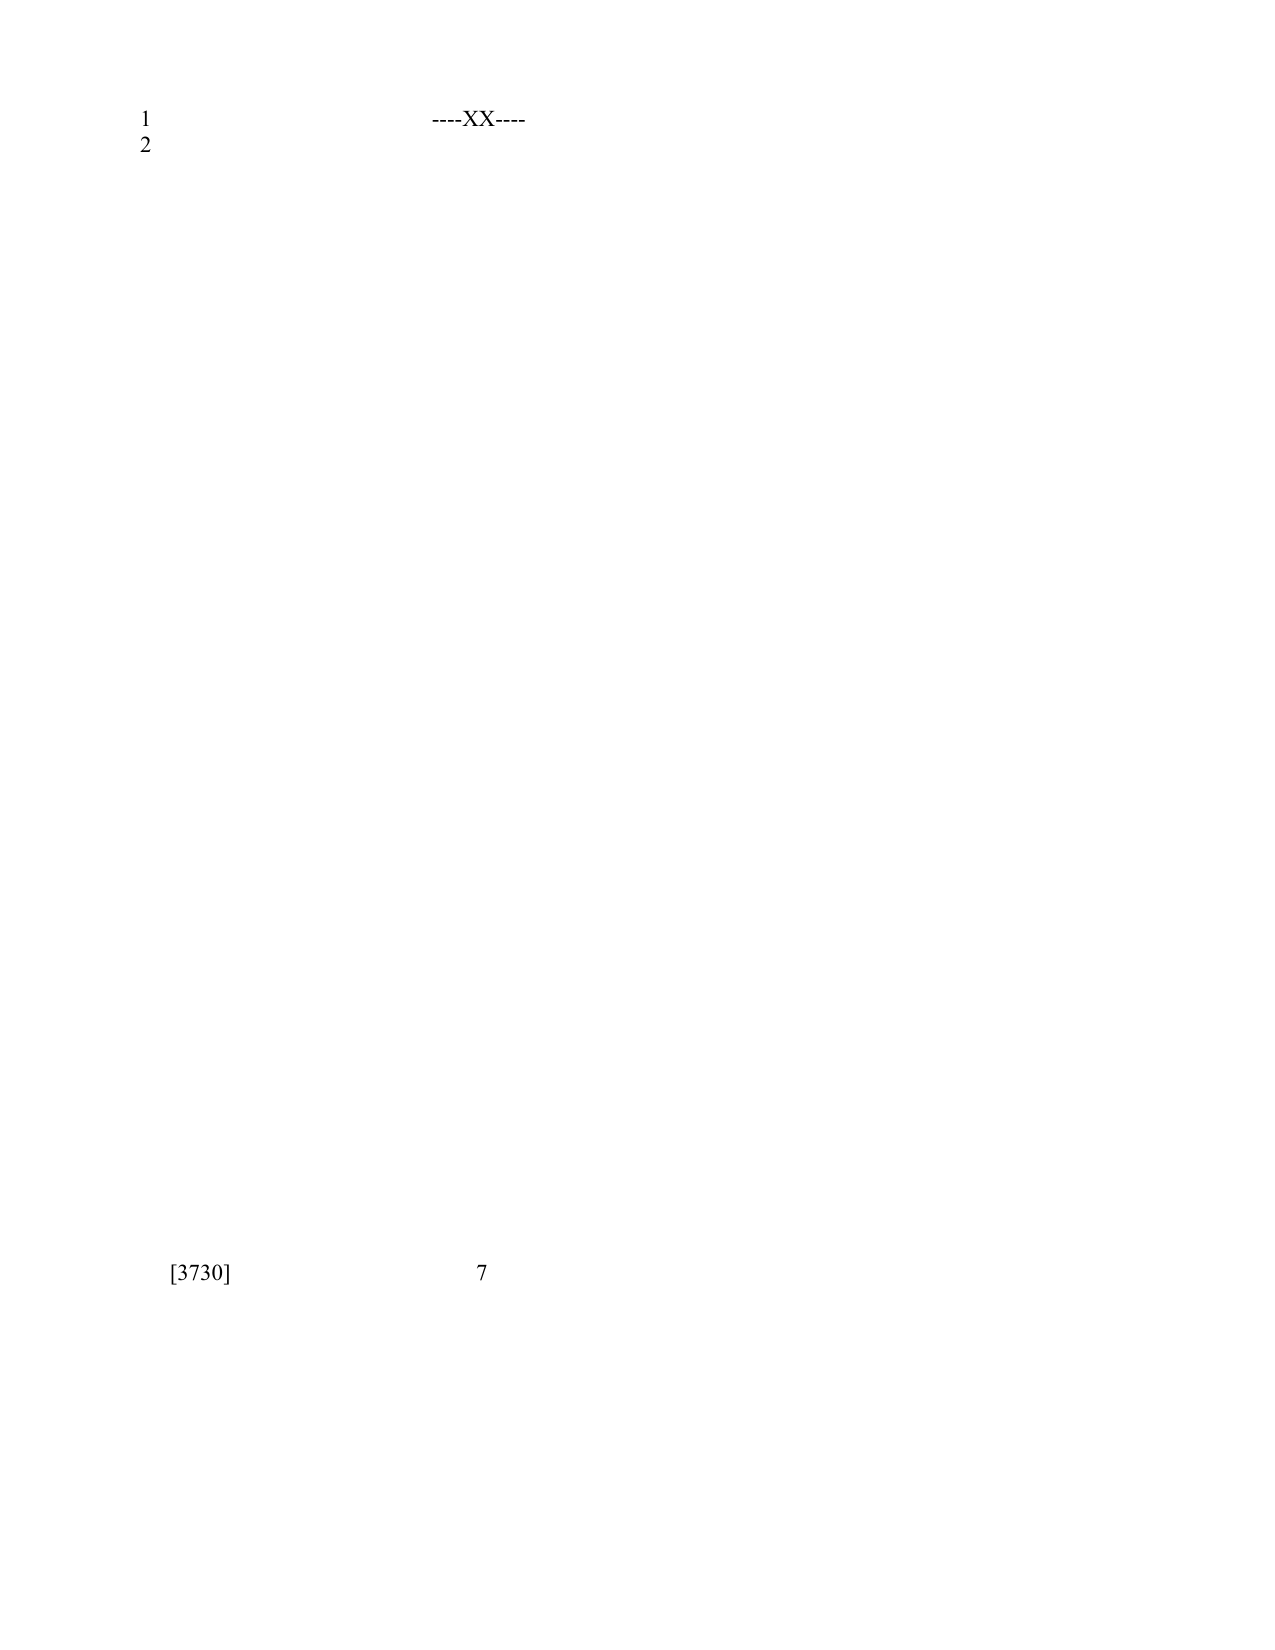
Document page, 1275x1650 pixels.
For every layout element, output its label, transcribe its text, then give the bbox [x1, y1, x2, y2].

text ----XX---- [169, 105, 787, 131]
